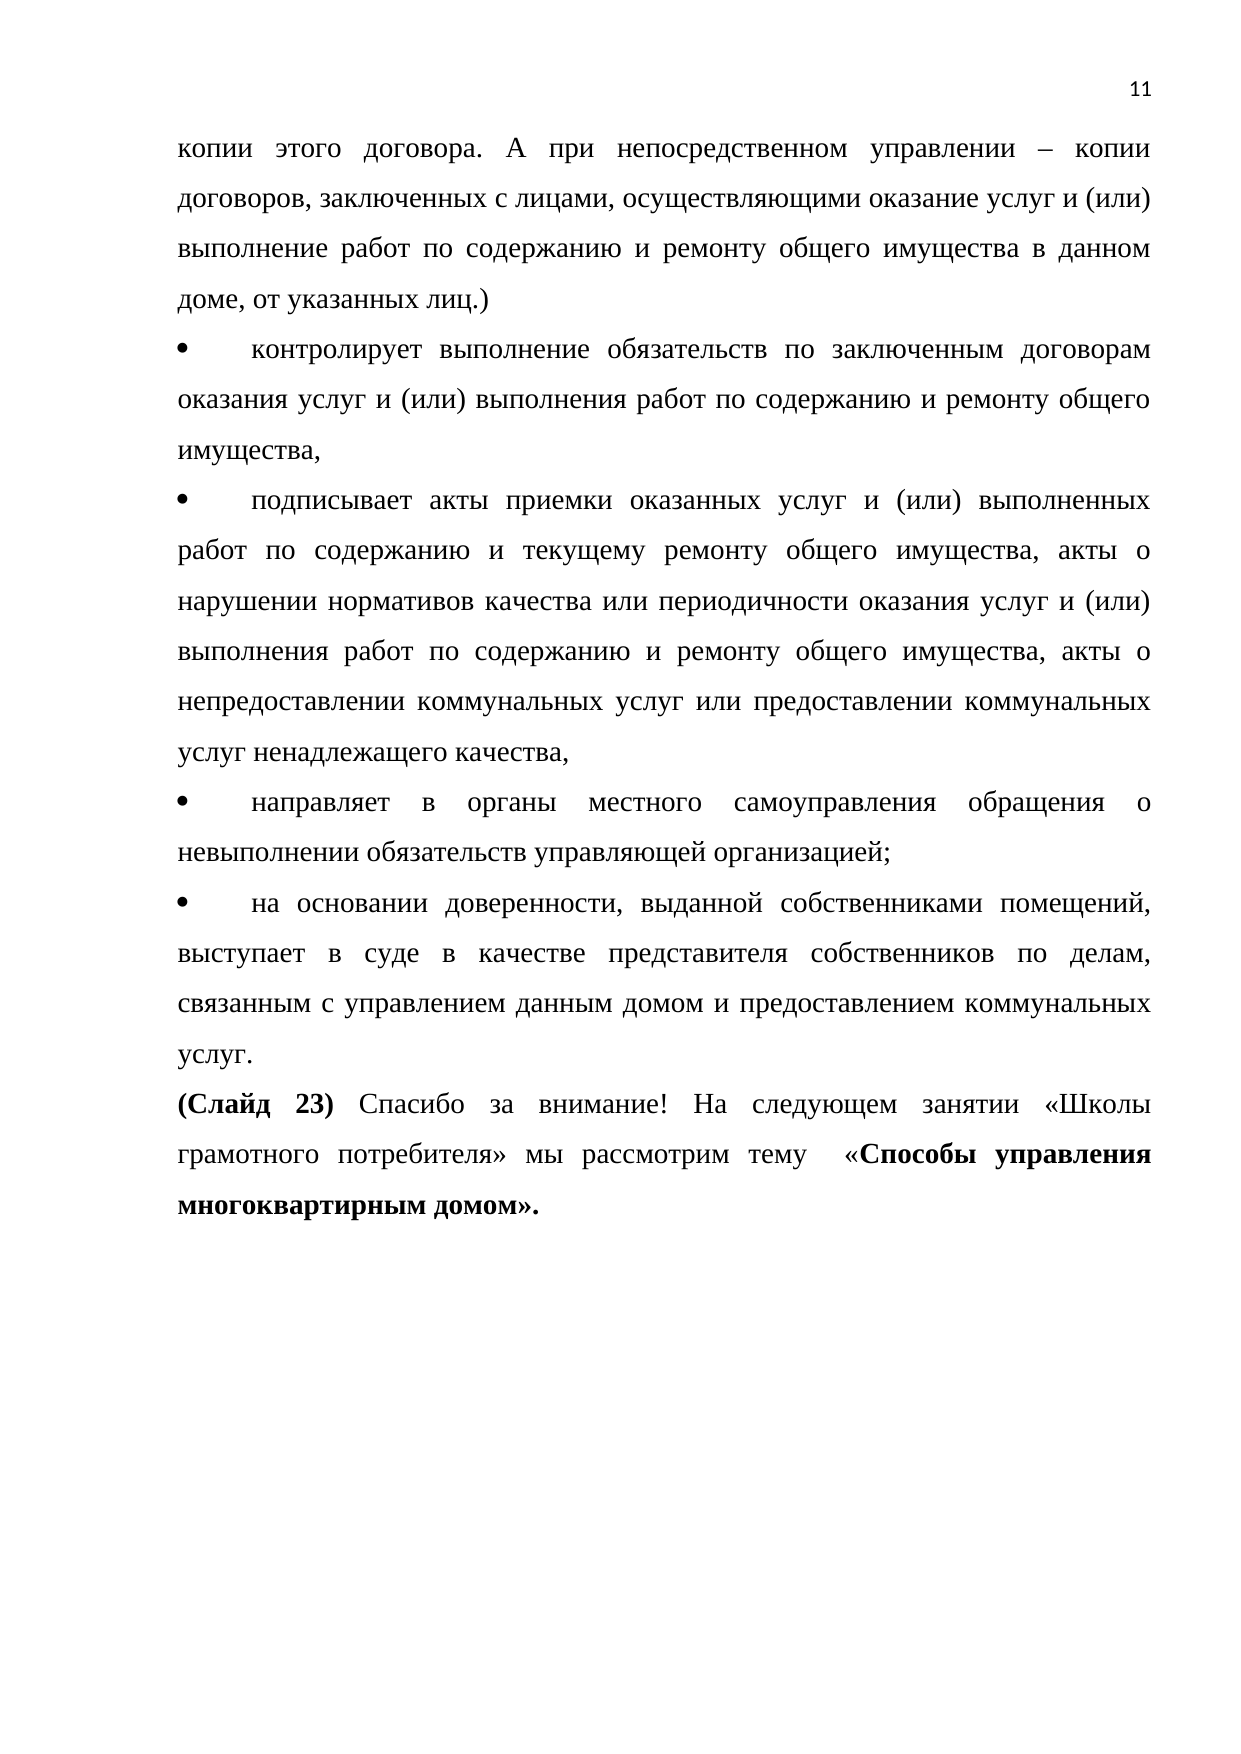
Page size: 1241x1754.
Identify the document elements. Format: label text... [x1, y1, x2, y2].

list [177, 130, 1152, 314]
list направляет в органы местного самоуправления обращения о невыполнении обязательств управляющей организацией; [177, 784, 1152, 868]
list подписывает акты приемки оказанных услуг и (или) выполненных работ по содержанию и текущему ремонту общего имущества, акты о нарушении нормативов качества или периодичности оказания услуг и (или) выполнения работ по содержанию и ремонту общего имущества, акты о непредоставлении коммунальных услуг или предоставлении коммунальных услуг ненадлежащего качества, [177, 482, 1152, 767]
list контролирует выполнение обязательств по заключенным договорам оказания услуг и (или) выполнения работ по содержанию и ремонту общего имущества, [177, 331, 1152, 465]
list на основании доверенности, выданной собственниками помещений, выступает в суде в качестве представителя собственников по делам, связанным с управлением данным домом и предоставлением коммунальных услуг. [177, 885, 1152, 1069]
text (Слайд 23) Спасибо за внимание! На следующем занятии «Школы грамотного потребителя» мы рассмотрим тему «Способы управления многоквартирным домом». [177, 1086, 1152, 1220]
